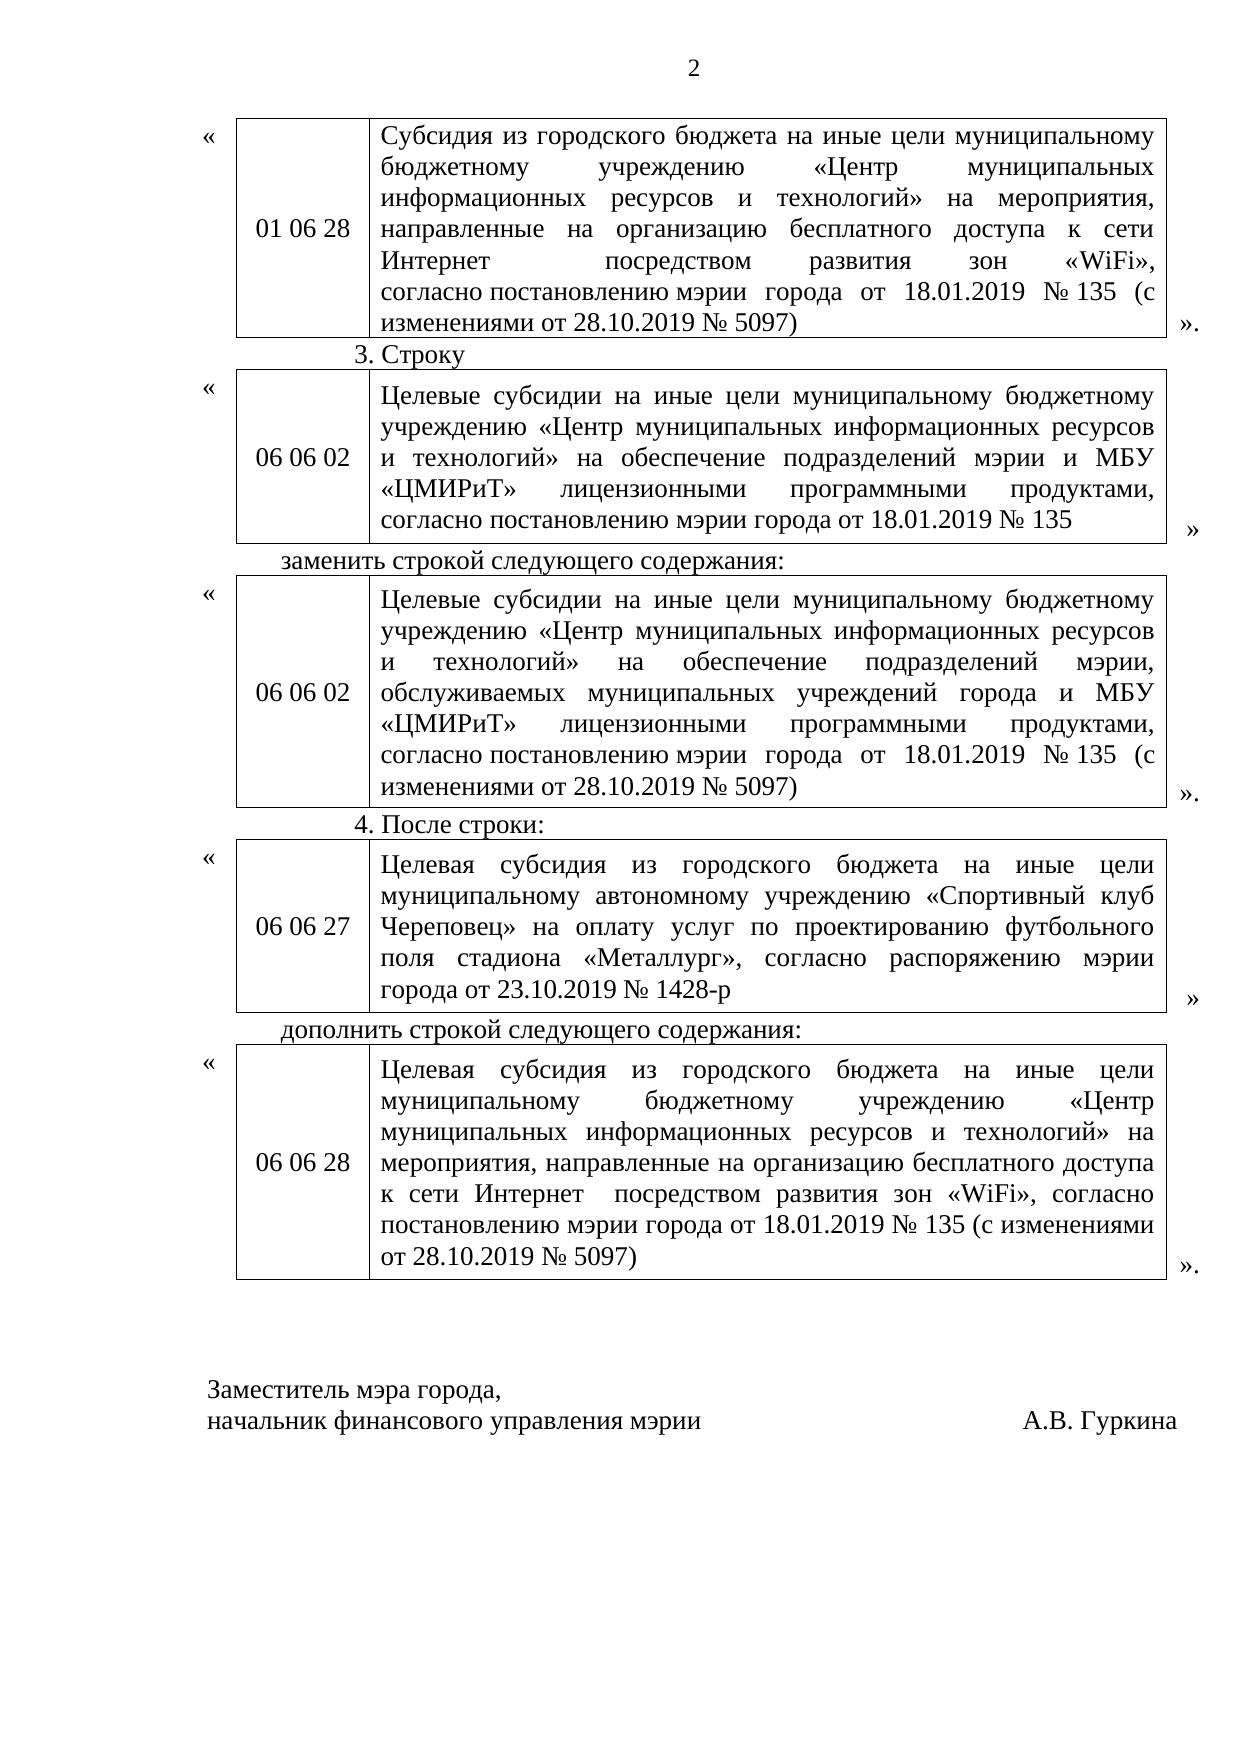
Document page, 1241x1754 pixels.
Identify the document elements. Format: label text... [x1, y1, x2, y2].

table_header Целевая субсидия из городского бюджета на иные цели муниципальному бюджетному учреждению «Центр муниципальных информационных ресурсов и технологий» на мероприятия, направленные на организацию бесплатного доступа к сети Интернет посредством развития зон «WiFi», согласно постановлению мэрии города от 18.01.2019 № 135 (с изменениями от 28.10.2019 № 5097) [370, 1045, 1166, 1279]
table_header Целевая субсидия из городского бюджета на иные цели муниципальному автономному учреждению «Спортивный клуб Череповец» на оплату услуг по проектированию футбольного поля стадиона «Металлург», согласно распоряжению мэрии города от 23.10.2019 № 1428-р [370, 840, 1166, 1012]
table_header Целевые субсидии на иные цели муниципальному бюджетному учреждению «Центр муниципальных информационных ресурсов и технологий» на обеспечение подразделений мэрии, обслуживаемых муниципальных учреждений города и МБУ «ЦМИРиТ» лицензионными программными продуктами, согласно постановлению мэрии города от 18.01.2019 № 135 (с изменениями от 28.10.2019 № 5097) [370, 576, 1166, 807]
text 4. После строки: [282, 808, 1181, 839]
table_header « [192, 369, 236, 543]
table_header 06 06 02 [237, 370, 369, 543]
table_header ». [1167, 1044, 1211, 1279]
text 3. Строку [282, 338, 1181, 369]
table_header « [192, 839, 236, 1012]
text начальник финансового управления мэрии А.В. Гуркина [207, 1404, 1181, 1436]
table_header « [192, 118, 236, 337]
table_header Целевые субсидии на иные цели муниципальному бюджетному учреждению «Центр муниципальных информационных ресурсов и технологий» на обеспечение подразделений мэрии и МБУ «ЦМИРиТ» лицензионными программными продуктами, согласно постановлению мэрии города от 18.01.2019 № 135 [370, 370, 1166, 543]
table_header ». [1167, 575, 1211, 807]
table_header 06 06 27 [237, 840, 369, 1012]
table_header 06 06 28 [237, 1045, 369, 1279]
text дополнить строкой следующего содержания: [207, 1013, 1181, 1044]
table_header Субсидия из городского бюджета на иные цели муниципальному бюджетному учреждению «Центр муниципальных информационных ресурсов и технологий» на мероприятия, направленные на организацию бесплатного доступа к сети Интернет посредством развития зон «WiFi», согласно постановлению мэрии города от 18.01.2019 № 135 (с изменениями от 28.10.2019 № 5097) [370, 119, 1166, 337]
table_header « [192, 1044, 236, 1279]
table_header 06 06 02 [237, 576, 369, 807]
text Заместитель мэра города, [207, 1373, 1181, 1404]
table_header » [1167, 839, 1211, 1012]
table_header ». [1167, 118, 1211, 337]
table_header « [192, 575, 236, 807]
table_header 01 06 28 [237, 119, 369, 337]
text заменить строкой следующего содержания: [207, 544, 1181, 575]
table_header » [1167, 369, 1211, 543]
